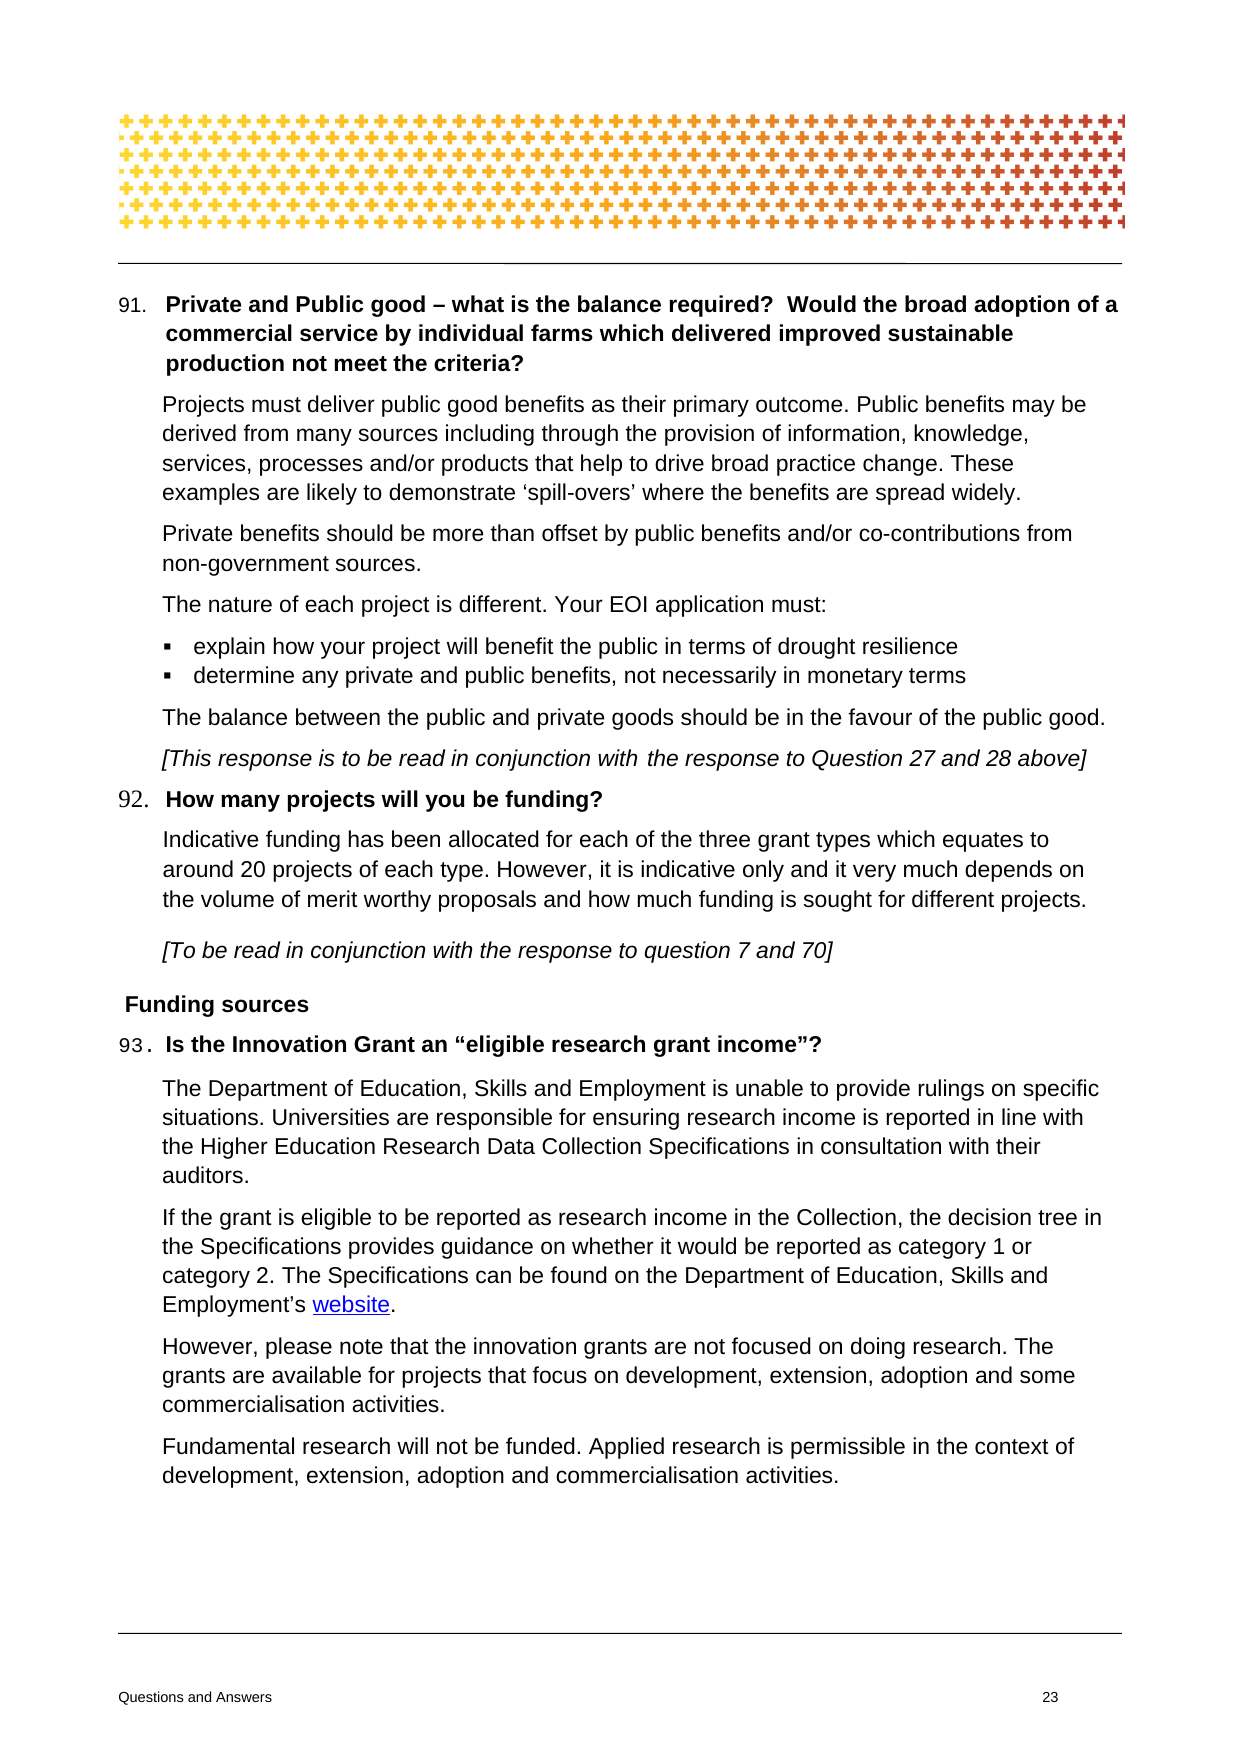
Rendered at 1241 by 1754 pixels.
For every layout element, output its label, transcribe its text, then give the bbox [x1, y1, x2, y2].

text If the grant is eligible to be reported as research income in the Collection, the decision tree in the Specifications provides guidance on whether it would be reported as category 1 or category 2. The Specifications can be found on the Department of Education, Skills and Employment’s website. [162, 1201, 1122, 1317]
text [To be read in conjunction with the response to question 7 and 70] [162, 937, 1122, 964]
text Indicative funding has been allocated for each of the three grant types which equates to around 20 projects of each type. However, it is indicative only and it very much depends on the volume of merit worthy proposals and how much funding is sought for different projects. [162, 826, 1122, 913]
text Private and Public good – what is the balance required? Would the broad adoption of a commercial service by individual farms which delivered improved sustainable production not meet the criteria? [118, 288, 1122, 376]
list determine any private and public benefits, not necessarily in monetary terms [162, 659, 1122, 688]
text [This response is to be read in conjunction with the response to Question 27 and 28 above] [118, 742, 1122, 772]
list Funding sources [118, 988, 1122, 1017]
text Projects must deliver public good benefits as their primary outcome. Public benefits may be derived from many sources including through the provision of information, knowledge, services, processes and/or products that help to drive broad practice change. These examples are likely to demonstrate ‘spill-overs’ where the benefits are spread widely. [162, 388, 1122, 505]
text Is the Innovation Grant an “eligible research grant income”? [118, 1030, 1122, 1059]
picture [112, 112, 1125, 237]
list explain how your project will benefit the public in terms of drought resilience [162, 630, 1122, 659]
text The balance between the public and private goods should be in the favour of the public good. [162, 701, 1122, 730]
text However, please note that the innovation grants are not focused on doing research. The grants are available for projects that focus on development, extension, adoption and some commercialisation activities. [162, 1330, 1122, 1417]
text The Department of Education, Skills and Employment is unable to provide rulings on specific situations. Universities are responsible for ensuring research income is reported in line with the Higher Education Research Data Collection Specifications in consultation with their auditors. [162, 1072, 1122, 1188]
text Fundamental research will not be funded. Applied research is permissible in the context of development, extension, adoption and commercialisation activities. [162, 1430, 1122, 1488]
text How many projects will you be funding? [118, 784, 1122, 813]
text Private benefits should be more than offset by public benefits and/or co-contributions from non-government sources. [162, 517, 1122, 576]
text The nature of each project is different. Your EOI application must: [162, 588, 1122, 617]
